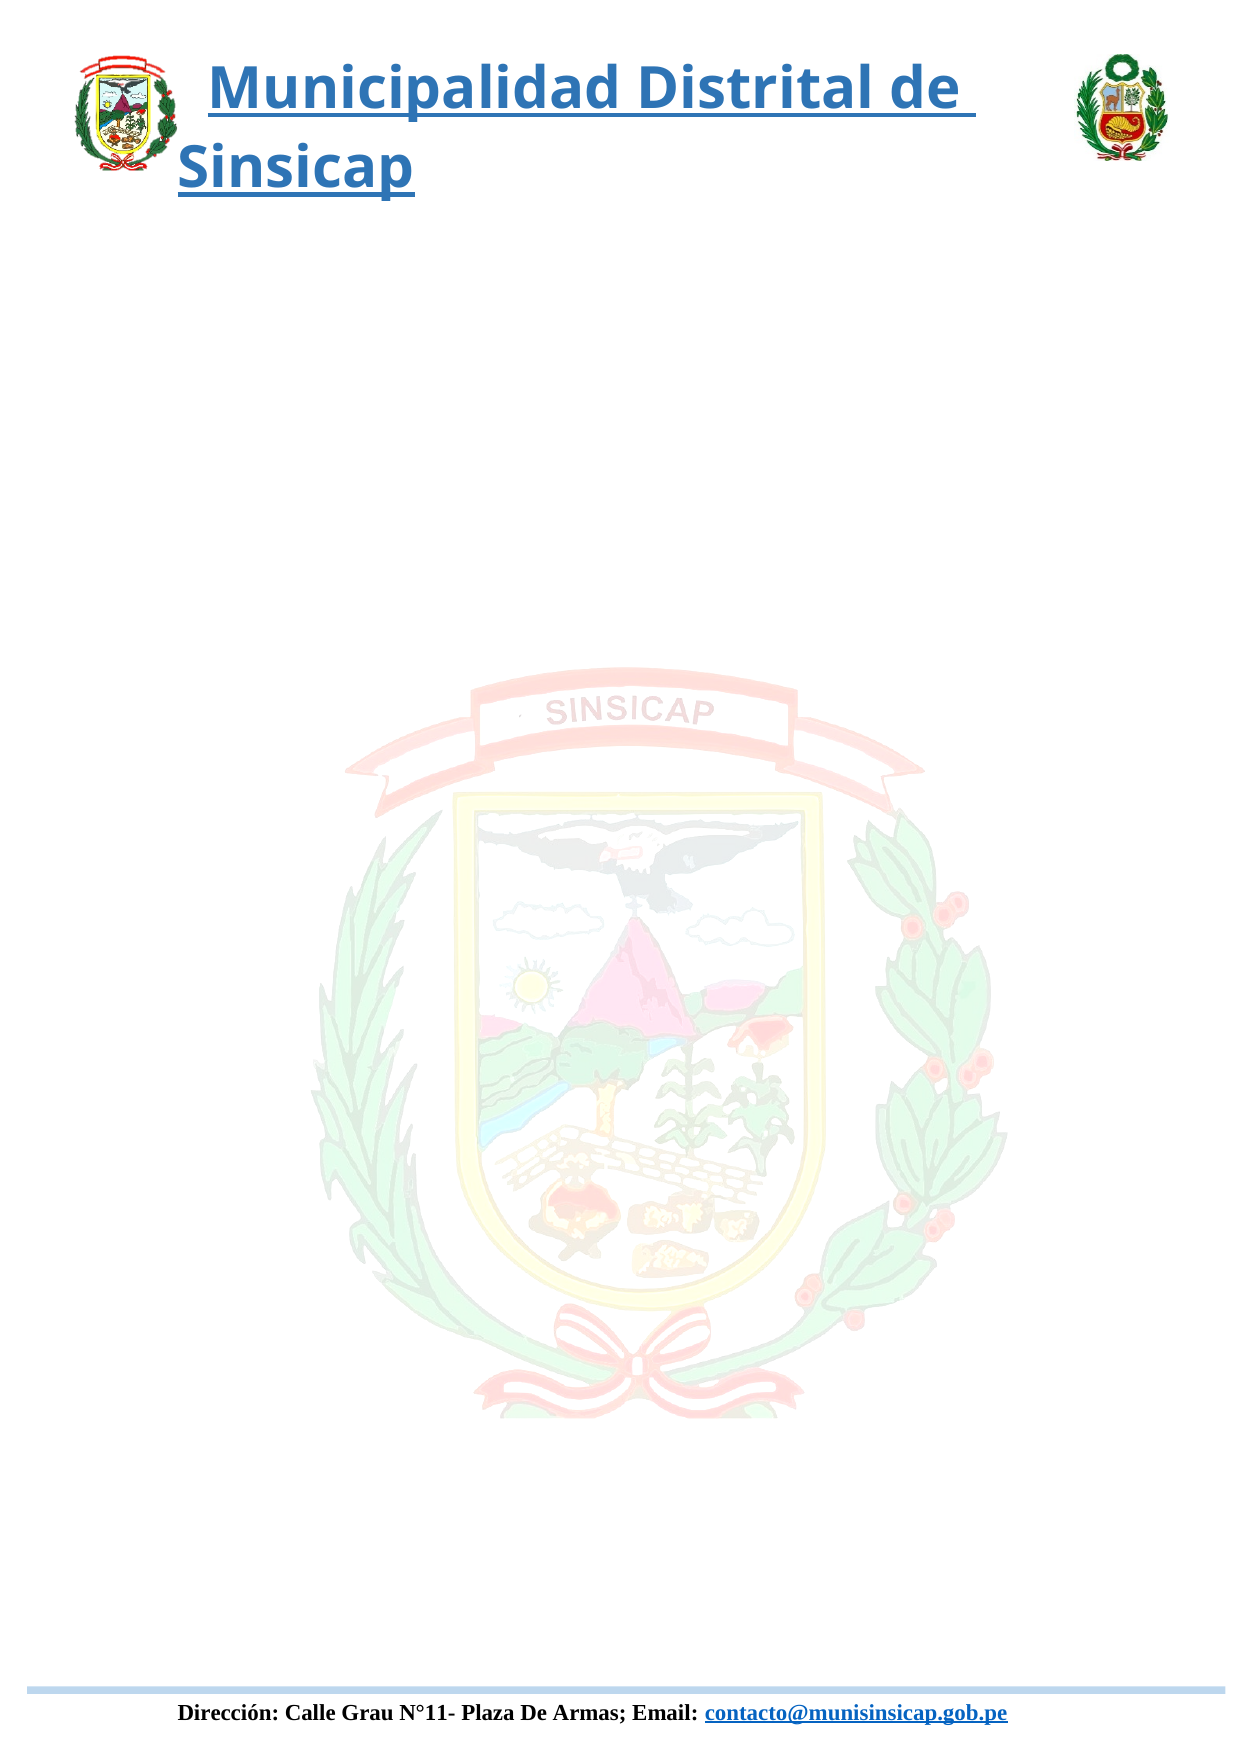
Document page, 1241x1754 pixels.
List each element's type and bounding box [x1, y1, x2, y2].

picture [1074, 54, 1170, 161]
picture [73, 53, 178, 171]
